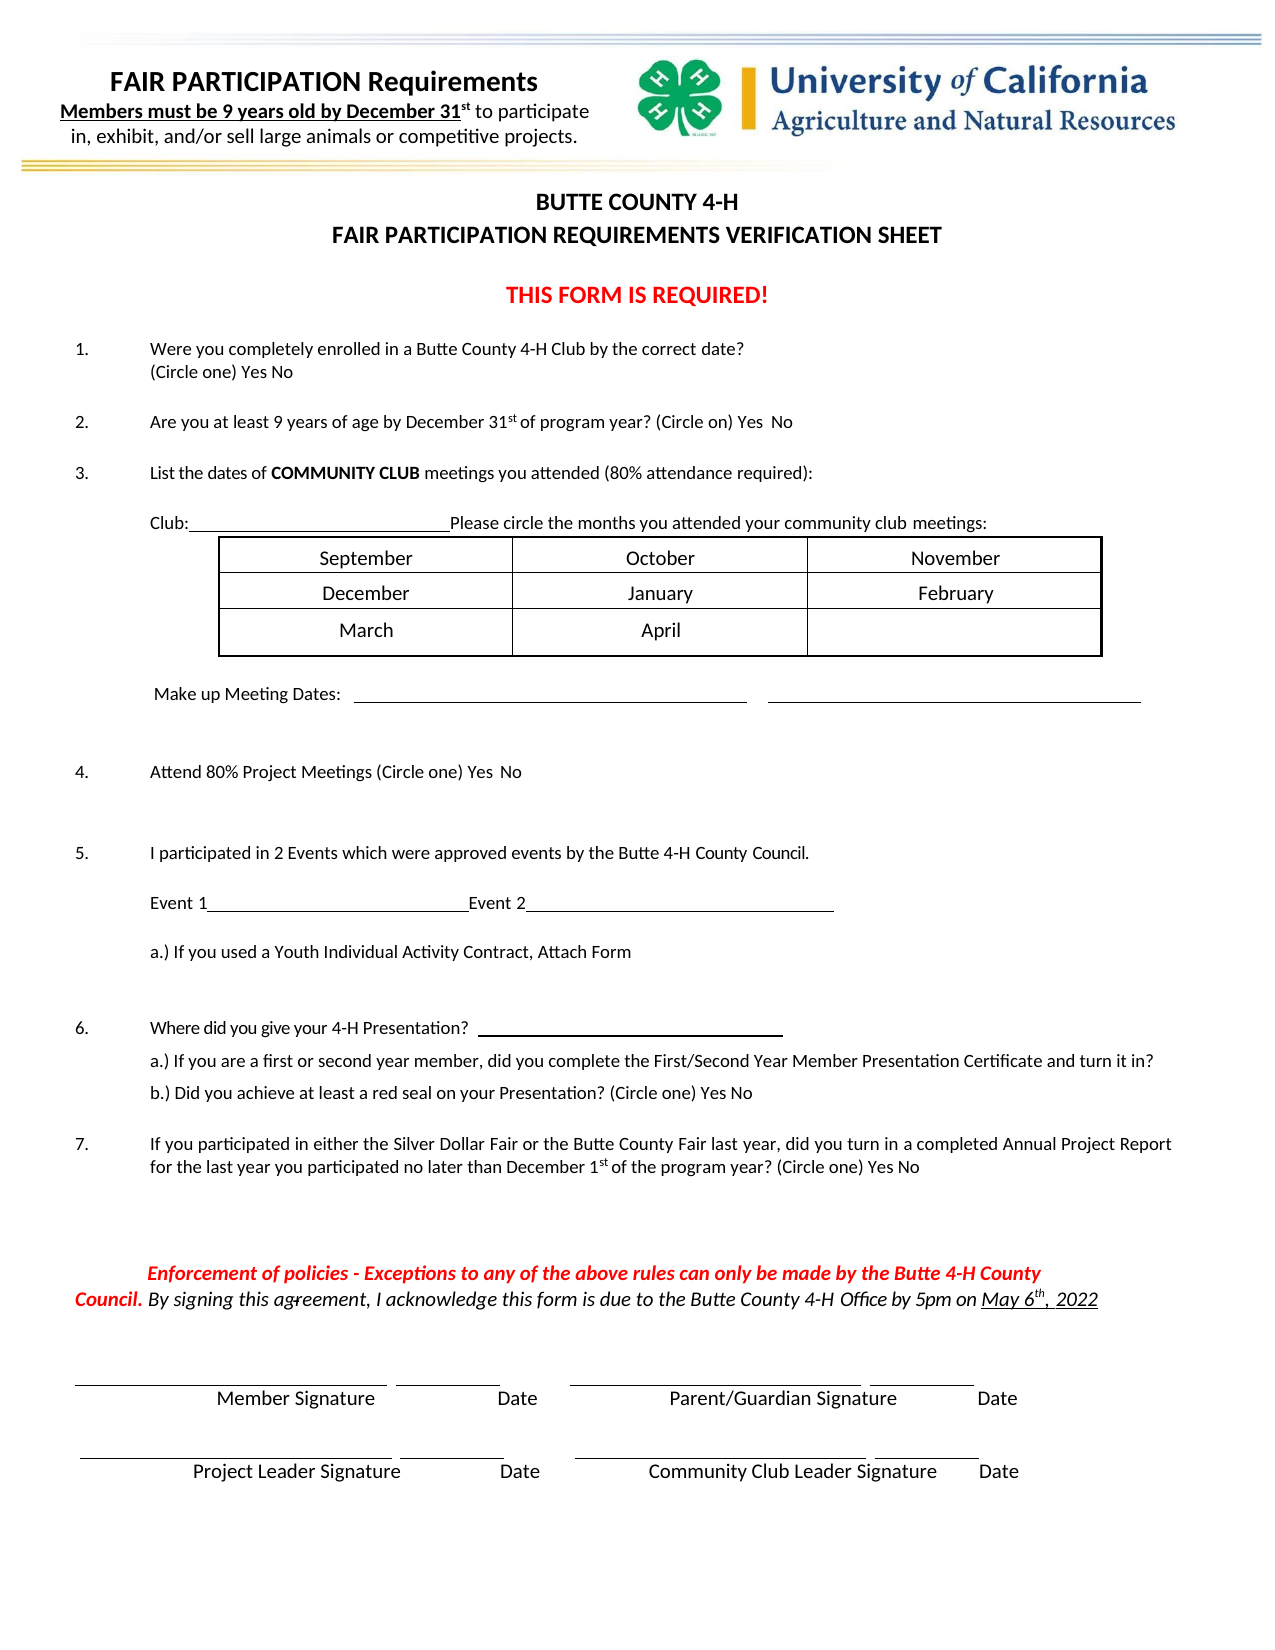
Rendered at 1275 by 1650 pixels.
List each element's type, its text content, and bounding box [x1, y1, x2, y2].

text (Circle one) Yes No [150, 361, 1273, 384]
subtitle BUTTE COUNTY 4-H [329, 186, 944, 217]
table_header October [513, 538, 807, 572]
list List the dates of COMMUNITY CLUB meetings you attended (80% attendance required): [75, 461, 1273, 484]
table_cell April [513, 609, 807, 655]
list Attend 80% Project Meetings (Circle one) Yes No [75, 760, 1273, 783]
text a.) If you used a Youth Individual Activity Contract, Attach Form [150, 941, 1273, 963]
list Were you completely enrolled in a Butte County 4-H Club by the correct date? [75, 338, 1273, 359]
table_header November [808, 538, 1100, 572]
text Make up Meeting Dates: [153, 682, 1273, 705]
table_header September [220, 538, 512, 572]
text FAIR PARTICIPATION REQUIREMENTS VERIFICATION SHEET THIS FORM IS REQUIRED! [330, 219, 944, 309]
table_cell [808, 609, 1100, 655]
list I participated in 2 Events which were approved events by the Butte 4-H County Council. [75, 842, 1273, 864]
table_cell January [513, 573, 807, 608]
list Where did you give your 4-H Presentation? [75, 1016, 1273, 1039]
text Enforcement of policies - Exceptions to any of the above rules can only be made by the Butte 4-H County Council. By signing this agreement, I acknowledge this form is due to the Butte County 4-H Office by 5pm on May 6th, 2022 [75, 1261, 1111, 1311]
list Are you at least 9 years of age by December 31st of program year? (Circle on) Yes No [75, 410, 1273, 433]
table_cell March [220, 609, 512, 655]
picture [21, 0, 1263, 176]
table_cell February [808, 573, 1100, 608]
text Event 1 Event 2 [150, 891, 1273, 914]
text Member Signature Date Parent/Guardian Signature Date [216, 1381, 1273, 1410]
text a.) If you are a first or second year member, did you complete the First/Second Year Member Presentation Certificate and turn it in? b.) Did you achieve at least a red seal on your Presentation? (Circle one) Yes No [150, 1049, 1172, 1104]
table_cell December [220, 573, 512, 608]
list for the last year you participated no later than December 1st of the program year? (Circle one) Yes No [150, 1155, 1273, 1178]
list If you participated in either the Silver Dollar Fair or the Butte County Fair last year, did you turn in a completed Annual Project Report [75, 1132, 1273, 1155]
text Project Leader Signature Date Community Club Leader Signature Date [193, 1453, 1273, 1483]
text Club: Please circle the months you attended your community club meetings: [150, 512, 1273, 534]
